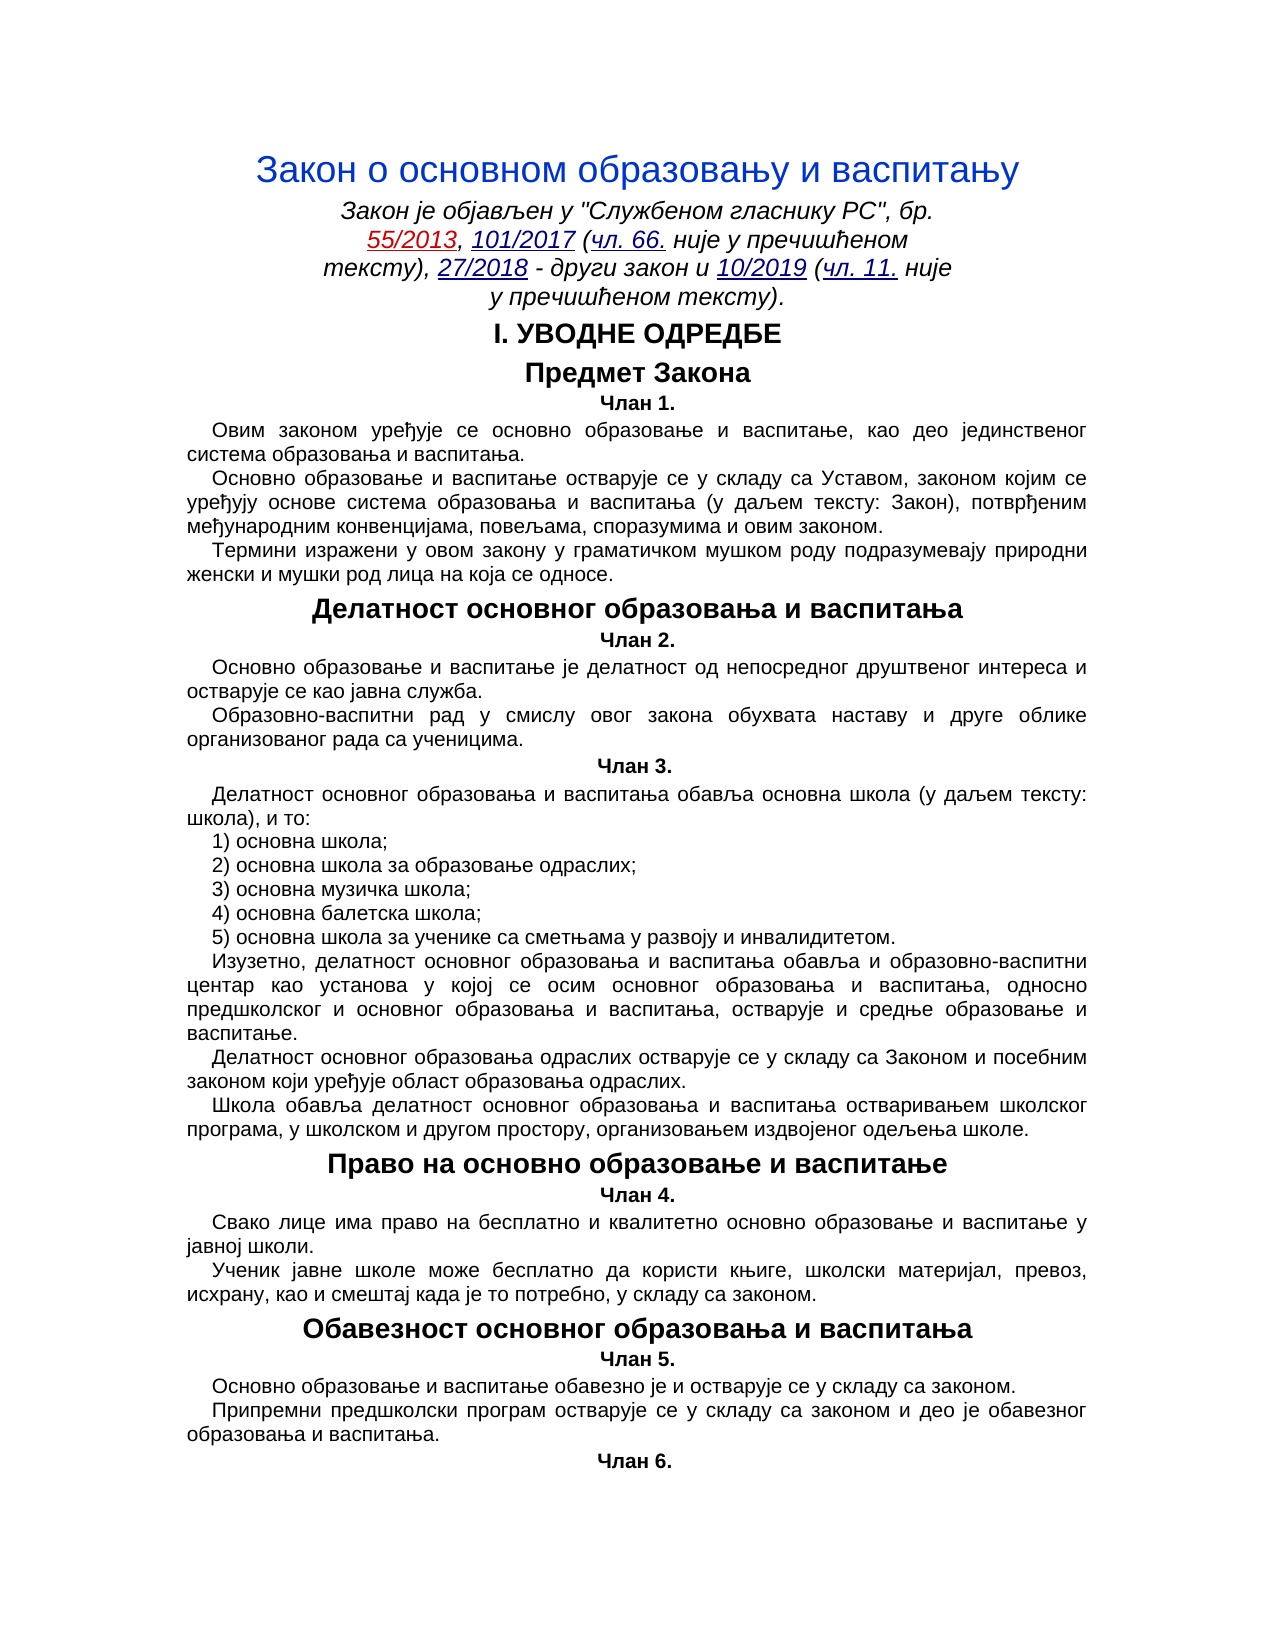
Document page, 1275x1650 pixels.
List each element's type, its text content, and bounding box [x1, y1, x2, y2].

text Изузетно, делатност основног образовања и васпитања обавља и oбразовно-васпитни центар као установа у којој се осим основног образовања и васпитања, односно предшколског и основног образовања и васпитања, остварује и средње образовање и васпитање. [187, 949, 1088, 1045]
text Члан 4. [148, 1183, 1127, 1207]
text Предмет Закона [148, 356, 1127, 388]
text Делатност основног образовања одраслих остварује се у складу са Законом и посебним законом који уређује област образовања одраслих. [187, 1045, 1088, 1093]
text Обавезност основног образовања и васпитања [148, 1312, 1127, 1344]
text 2) основна школа за образовање одраслих; [187, 853, 1088, 877]
text Образовно-васпитни рад у смислу овог закона обухвата наставу и друге облике организованог рада са ученицима. [187, 703, 1088, 751]
text I. УВОДНЕ ОДРЕДБЕ [171, 317, 1104, 349]
text Делатност основног образовања и васпитања [148, 592, 1127, 625]
text 5) основна школа за ученике са сметњама у развоју и инвалидитетом. [187, 925, 1088, 949]
text Закон о основном образовању и васпитању [148, 148, 1127, 191]
text Свако лице има право на бесплатно и квалитетно основно образовање и васпитање у јавној школи. [187, 1210, 1088, 1258]
text Члан 2. [148, 628, 1127, 652]
text Члан 5. [148, 1347, 1127, 1371]
text Школа обавља делатност основног образовања и васпитања остваривањем школског програма, у школском и другом простору, организовањем издвојеног одељења школе. [187, 1093, 1088, 1141]
text Термини изражени у овом закону у граматичком мушком роду подразумевају природни женски и мушки род лица на која се односе. [187, 538, 1088, 586]
text 4) основна балетска школа; [187, 901, 1088, 925]
text Члан 3. ﻿ [148, 754, 1127, 778]
text Члан 6. ﻿ [148, 1449, 1127, 1474]
text Oсновно образовање и васпитање је делатност од непосредног друштвеног интереса и остварује се као јавна служба. [187, 655, 1088, 703]
text Основно образовање и васпитање остварује се у складу са Уставом, законом којим се уређују основе система образовања и васпитања (у даљем тексту: Закон), потврђеним међународним конвенцијама, повељама, споразумима и овим законом. [187, 466, 1088, 538]
text 3) основна музичка школа; [187, 877, 1088, 901]
text Члан 1. [148, 391, 1127, 415]
text Ученик јавне школе може бесплатно да користи књиге, школски материјал, превоз, исхрану, као и смештај када је то потребно, у складу са законом. [187, 1258, 1088, 1306]
text Закон је објављен у "Службеном гласнику РС", бр. 55/2013, 101/2017 (чл. 66. није у пречишћеном тексту), 27/2018 - други закон и 10/2019 (чл. 11. није у пречишћеном тексту). [319, 196, 956, 311]
text Припремни предшколски програм остварује се у складу са законом и део је обавезног образовања и васпитања. [187, 1398, 1088, 1446]
text Делатност основног образовања и васпитања обавља основна школа (у даљем тексту: школа), и то: [187, 781, 1088, 829]
text Овим законом уређује се основно образовање и васпитање, као део јединственог система образовања и васпитања. [187, 418, 1088, 466]
text 1) основна школа; [187, 829, 1088, 853]
text Право на основно образовање и васпитање [148, 1147, 1127, 1179]
text Основно образовање и васпитање обавезно је и остварује се у складу са законом. [187, 1374, 1088, 1398]
